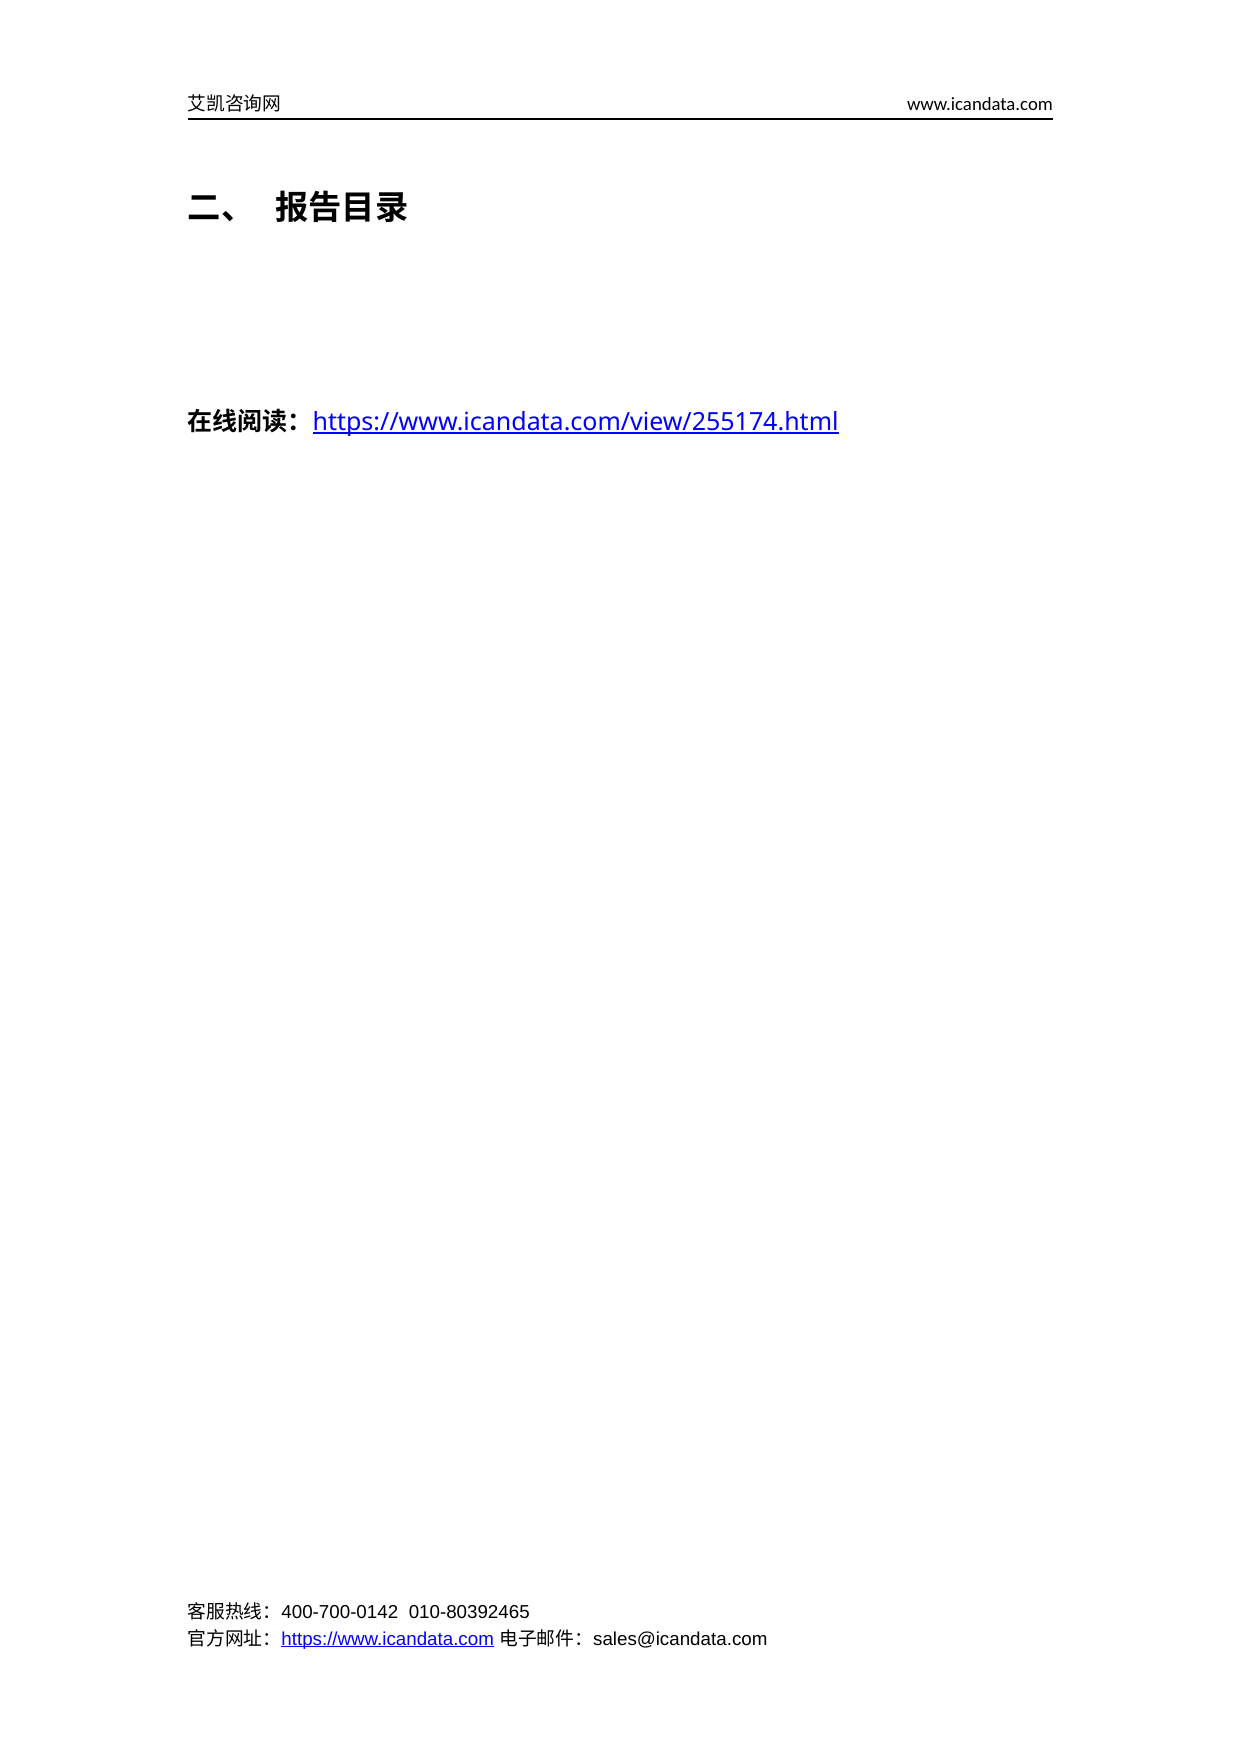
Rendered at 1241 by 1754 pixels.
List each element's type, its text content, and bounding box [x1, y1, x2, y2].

text 在线阅读：https://www.icandata.com/view/255174.html [187, 387, 1053, 452]
subtitle 报告目录 [187, 172, 1053, 237]
